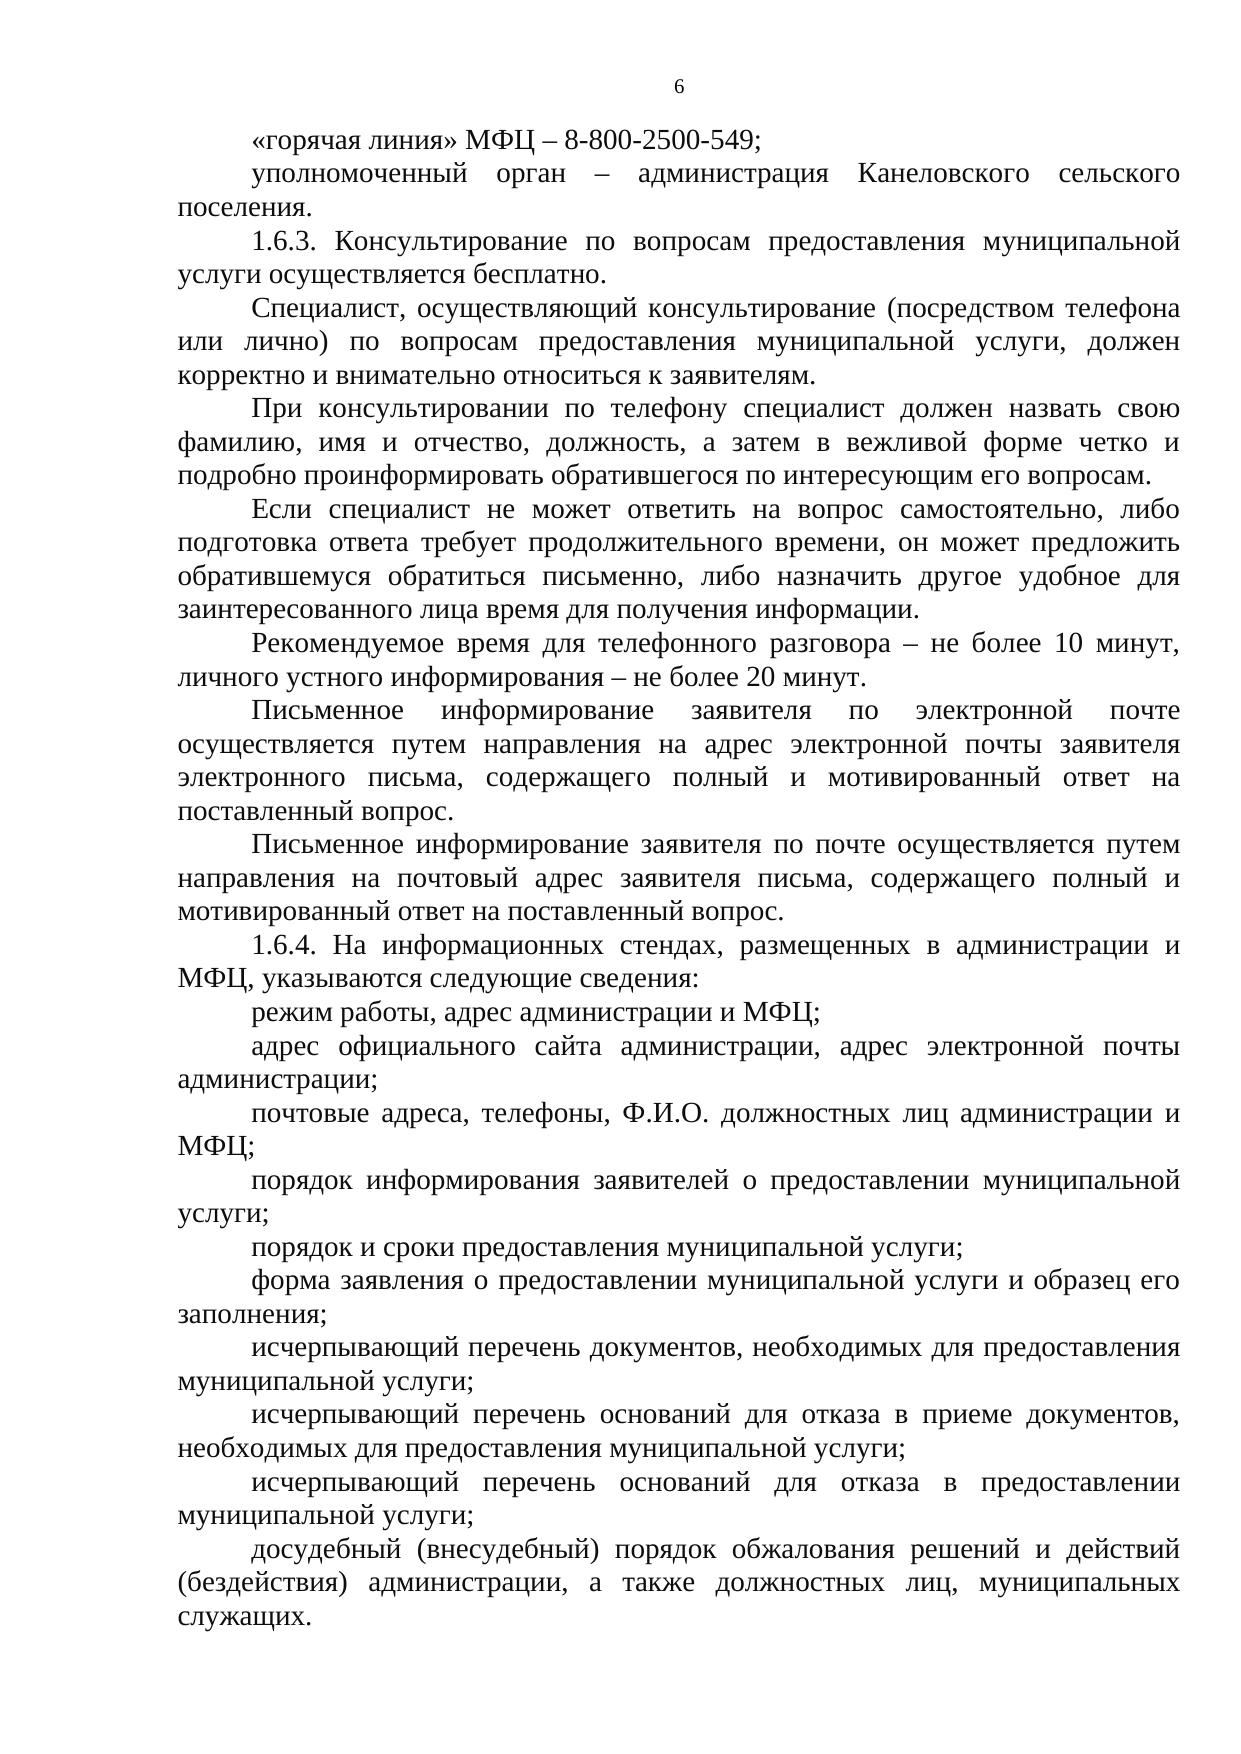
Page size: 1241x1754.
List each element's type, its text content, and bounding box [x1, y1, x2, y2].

text почтовые адреса, телефоны, Ф.И.О. должностных лиц администрации и МФЦ; [177, 1095, 1181, 1162]
text порядок информирования заявителей о предоставлении муниципальной услуги; [177, 1162, 1181, 1229]
text Письменное информирование заявителя по электронной почте осуществляется путем направления на адрес электронной почты заявителя электронного письма, содержащего полный и мотивированный ответ на поставленный вопрос. [177, 692, 1181, 826]
text Если специалист не может ответить на вопрос самостоятельно, либо подготовка ответа требует продолжительного времени, он может предложить обратившемуся обратиться письменно, либо назначить другое удобное для заинтересованного лица время для получения информации. [177, 491, 1181, 625]
text 1.6.3. Консультирование по вопросам предоставления муниципальной услуги осуществляется бесплатно. [177, 223, 1181, 290]
text досудебный (внесудебный) порядок обжалования решений и действий (бездействия) администрации, а также должностных лиц, муниципальных служащих. [177, 1531, 1181, 1631]
text форма заявления о предоставлении муниципальной услуги и образец его заполнения; [177, 1262, 1181, 1329]
text режим работы, адрес администрации и МФЦ; [177, 994, 1181, 1028]
text При консультировании по телефону специалист должен назвать свою фамилию, имя и отчество, должность, а затем в вежливой форме четко и подробно проинформировать обратившегося по интересующим его вопросам. [177, 390, 1181, 491]
text Рекомендуемое время для телефонного разговора – не более 10 минут, личного устного информирования – не более 20 минут. [177, 625, 1181, 692]
text Специалист, осуществляющий консультирование (посредством телефона или лично) по вопросам предоставления муниципальной услуги, должен корректно и внимательно относиться к заявителям. [177, 290, 1181, 390]
text исчерпывающий перечень документов, необходимых для предоставления муниципальной услуги; [177, 1329, 1181, 1397]
text «горячая линия» МФЦ – 8-800-2500-549; [177, 122, 1181, 156]
text порядок и сроки предоставления муниципальной услуги; [177, 1229, 1181, 1262]
text Письменное информирование заявителя по почте осуществляется путем направления на почтовый адрес заявителя письма, содержащего полный и мотивированный ответ на поставленный вопрос. [177, 826, 1181, 927]
text адрес официального сайта администрации, адрес электронной почты администрации; [177, 1028, 1181, 1095]
text уполномоченный орган – администрация Канеловского сельского поселения. [177, 156, 1181, 223]
text исчерпывающий перечень оснований для отказа в предоставлении муниципальной услуги; [177, 1464, 1181, 1531]
text исчерпывающий перечень оснований для отказа в приеме документов, необходимых для предоставления муниципальной услуги; [177, 1397, 1181, 1464]
text 1.6.4. На информационных стендах, размещенных в администрации и МФЦ, указываются следующие сведения: [177, 927, 1181, 994]
